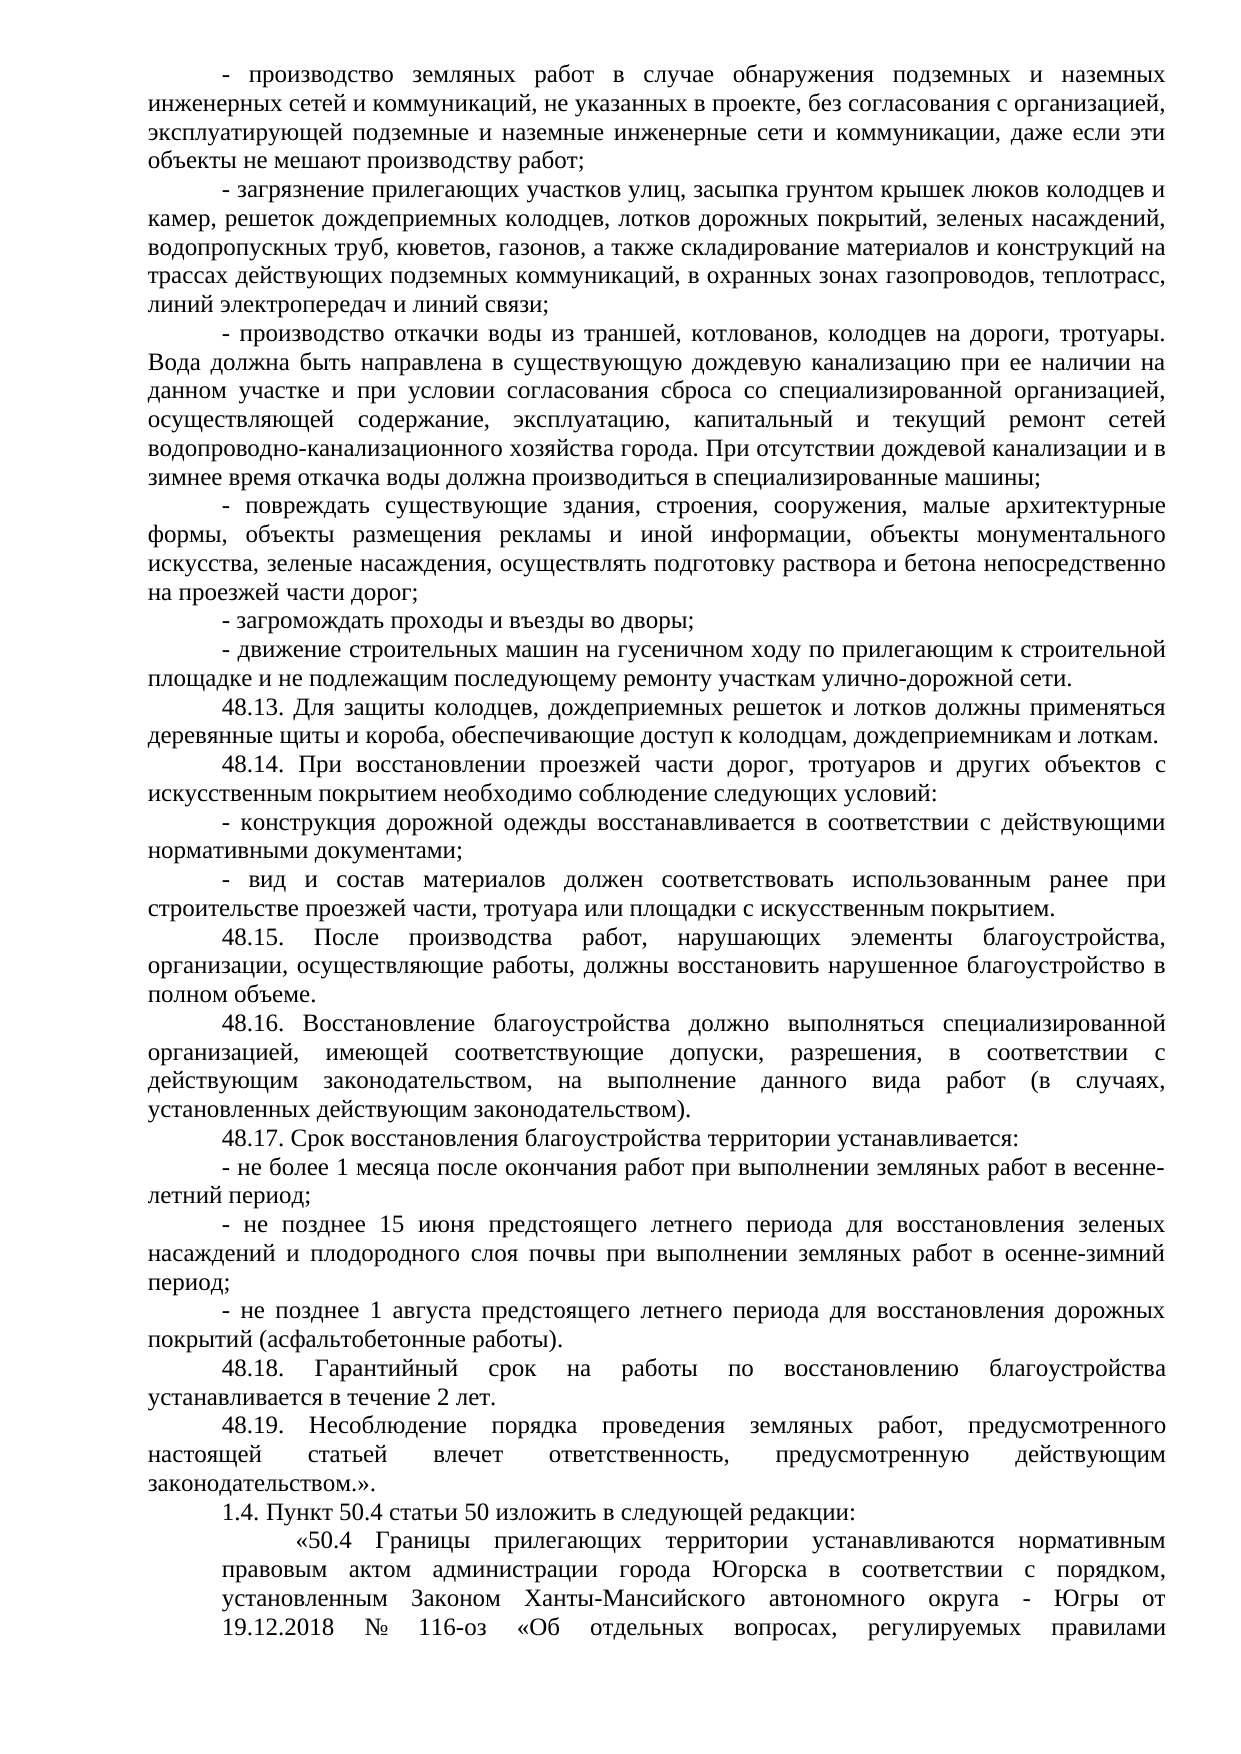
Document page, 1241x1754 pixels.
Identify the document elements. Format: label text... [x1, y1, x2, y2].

text 48.18. Гарантийный срок на работы по восстановлению благоустройства устанавливается в течение 2 лет. [148, 1353, 1167, 1410]
text - движение строительных машин на гусеничном ходу по прилегающим к строительной площадке и не подлежащим последующему ремонту участкам улично-дорожной сети. [148, 634, 1167, 692]
text - загромождать проходы и въезды во дворы; [148, 605, 1167, 634]
text - производство откачки воды из траншей, котлованов, колодцев на дороги, тротуары. Вода должна быть направлена в существующую дождевую канализацию при ее наличии на данном участке и при условии согласования сброса со специализированной организацией, осуществляющей содержание, эксплуатацию, капитальный и текущий ремонт сетей водопроводно-канализационного хозяйства города. При отсутствии дождевой канализации и в зимнее время откачка воды должна производиться в специализированные машины; [148, 318, 1167, 490]
text - конструкция дорожной одежды восстанавливается в соответствии с действующими нормативными документами; [148, 807, 1167, 864]
text - не позднее 15 июня предстоящего летнего периода для восстановления зеленых насаждений и плодородного слоя почвы при выполнении земляных работ в осенне-зимний период; [148, 1209, 1167, 1295]
text - не позднее 1 августа предстоящего летнего периода для восстановления дорожных покрытий (асфальтобетонные работы). [148, 1295, 1167, 1353]
text - производство земляных работ в случае обнаружения подземных и наземных инженерных сетей и коммуникаций, не указанных в проекте, без согласования с организацией, эксплуатирующей подземные и наземные инженерные сети и коммуникации, даже если эти объекты не мешают производству работ; [148, 59, 1167, 174]
text - вид и состав материалов должен соответствовать использованным ранее при строительстве проезжей части, тротуара или площадки с искусственным покрытием. [148, 864, 1167, 922]
text 48.17. Срок восстановления благоустройства территории устанавливается: [148, 1123, 1167, 1152]
list Пункт 50.4 статьи 50 изложить в следующей редакции: [148, 1497, 1167, 1525]
text - загрязнение прилегающих участков улиц, засыпка грунтом крышек люков колодцев и камер, решеток дождеприемных колодцев, лотков дорожных покрытий, зеленых насаждений, водопропускных труб, кюветов, газонов, а также складирование материалов и конструкций на трассах действующих подземных коммуникаций, в охранных зонах газопроводов, теплотрасс, линий электропередач и линий связи; [148, 174, 1167, 318]
text 48.14. При восстановлении проезжей части дорог, тротуаров и других объектов с искусственным покрытием необходимо соблюдение следующих условий: [148, 749, 1167, 807]
text 48.13. Для защиты колодцев, дождеприемных решеток и лотков должны применяться деревянные щиты и короба, обеспечивающие доступ к колодцам, дождеприемникам и лоткам. [148, 692, 1167, 749]
text 48.19. Несоблюдение порядка проведения земляных работ, предусмотренного настоящей статьей влечет ответственность, предусмотренную действующим законодательством.». [148, 1410, 1167, 1497]
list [222, 1525, 1167, 1640]
text - не более 1 месяца после окончания работ при выполнении земляных работ в весенне-летний период; [148, 1152, 1167, 1209]
text 48.15. После производства работ, нарушающих элементы благоустройства, организации, осуществляющие работы, должны восстановить нарушенное благоустройство в полном объеме. [148, 922, 1167, 1008]
text 48.16. Восстановление благоустройства должно выполняться специализированной организацией, имеющей соответствующие допуски, разрешения, в соответствии с действующим законодательством, на выполнение данного вида работ (в случаях, установленных действующим законодательством). [148, 1008, 1167, 1123]
text - повреждать существующие здания, строения, сооружения, малые архитектурные формы, объекты размещения рекламы и иной информации, объекты монументального искусства, зеленые насаждения, осуществлять подготовку раствора и бетона непосредственно на проезжей части дорог; [148, 490, 1167, 605]
